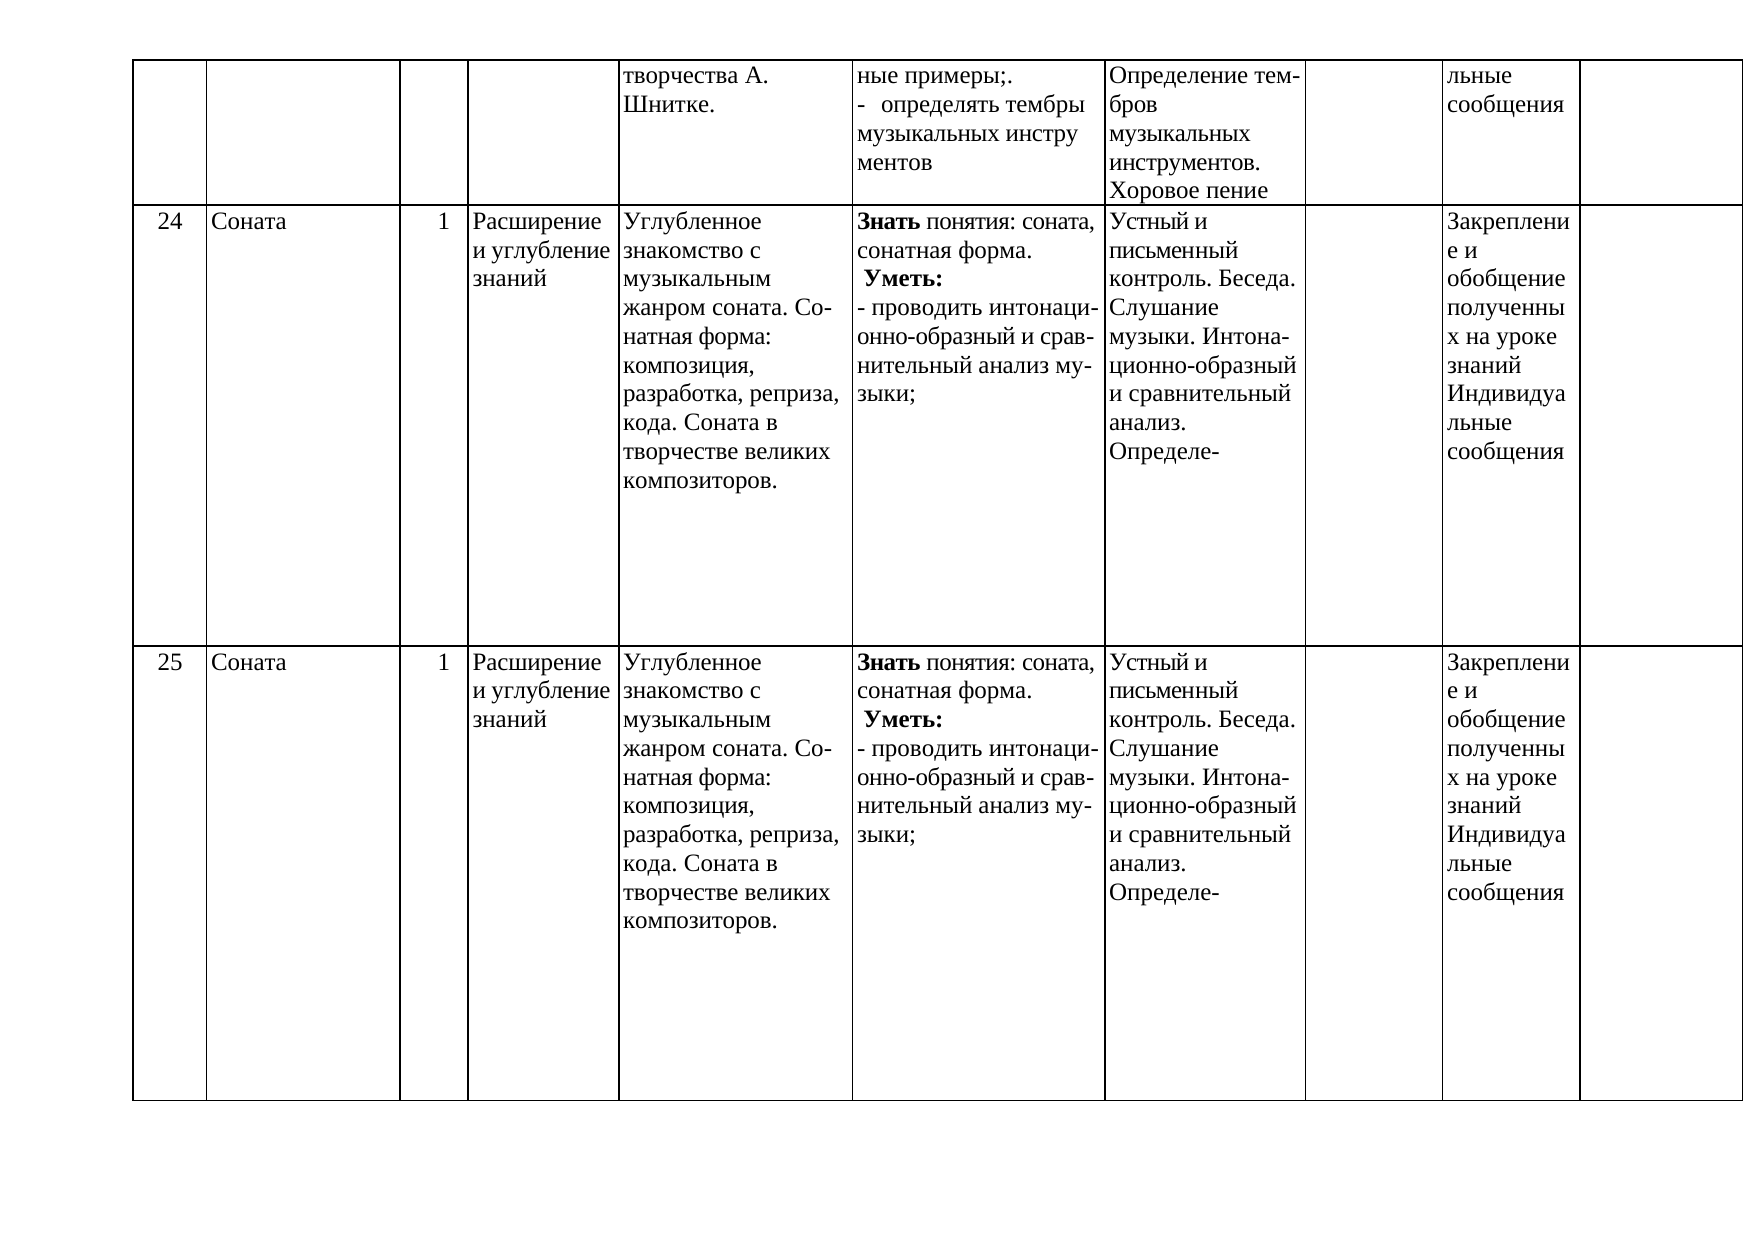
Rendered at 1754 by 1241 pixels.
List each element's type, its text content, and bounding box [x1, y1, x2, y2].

table_cell Соната [207, 647, 399, 1100]
table_cell Соната [207, 206, 399, 645]
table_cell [620, 61, 852, 204]
table_cell Устный и письменный контроль. Беседа. Слушание музыки. Интонационно-образный и сравнительный анализ. Определе- [1106, 206, 1305, 645]
table_cell 1 [401, 647, 467, 1100]
table_cell 23 [134, 61, 206, 204]
table_cell Знать понятия: соната, сонатная форма. Уметь: - проводить интонационно-образный и сравнительный анализ музыки; [853, 206, 1104, 645]
table_cell 25 [134, 647, 206, 1100]
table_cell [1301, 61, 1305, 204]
table_cell [1306, 61, 1442, 204]
table_cell [1306, 647, 1442, 1100]
table_cell Закрепление и обобщение полученных на уроке знаний Индивидуальные сообщения [1443, 206, 1579, 645]
table_cell 1 [401, 61, 467, 204]
table_cell 1 [401, 206, 467, 645]
table_cell [1581, 61, 1742, 204]
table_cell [1443, 647, 1579, 1100]
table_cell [469, 61, 618, 204]
table_cell [1306, 206, 1442, 645]
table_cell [1443, 61, 1579, 204]
table_cell [1581, 647, 1742, 1100]
table_cell Устный и письменный контроль. Беседа. Слушание музыки. Интонационно-образный и сравнительный анализ. Определе- [1106, 647, 1305, 1100]
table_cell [853, 61, 1104, 204]
table_cell Расширение и углубление знаний [469, 206, 618, 645]
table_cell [469, 647, 618, 1100]
table_cell Знать понятия: соната, сонатная форма. Уметь: - проводить интонационно-образный и сравнительный анализ музыки; [853, 647, 1104, 1100]
table_cell 24 [134, 206, 206, 645]
table_cell Углубленное знакомство с музыкальным жанром соната. Сонатная форма: композиция, разработка, реприза, кода. Соната в творчестве великих композиторов. [620, 647, 852, 1100]
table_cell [207, 61, 399, 204]
table_cell [1581, 206, 1742, 645]
table_cell Углубленное знакомство с музыкальным жанром соната. Сонатная форма: композиция, разработка, реприза, кода. Соната в творчестве великих композиторов. [620, 206, 852, 645]
